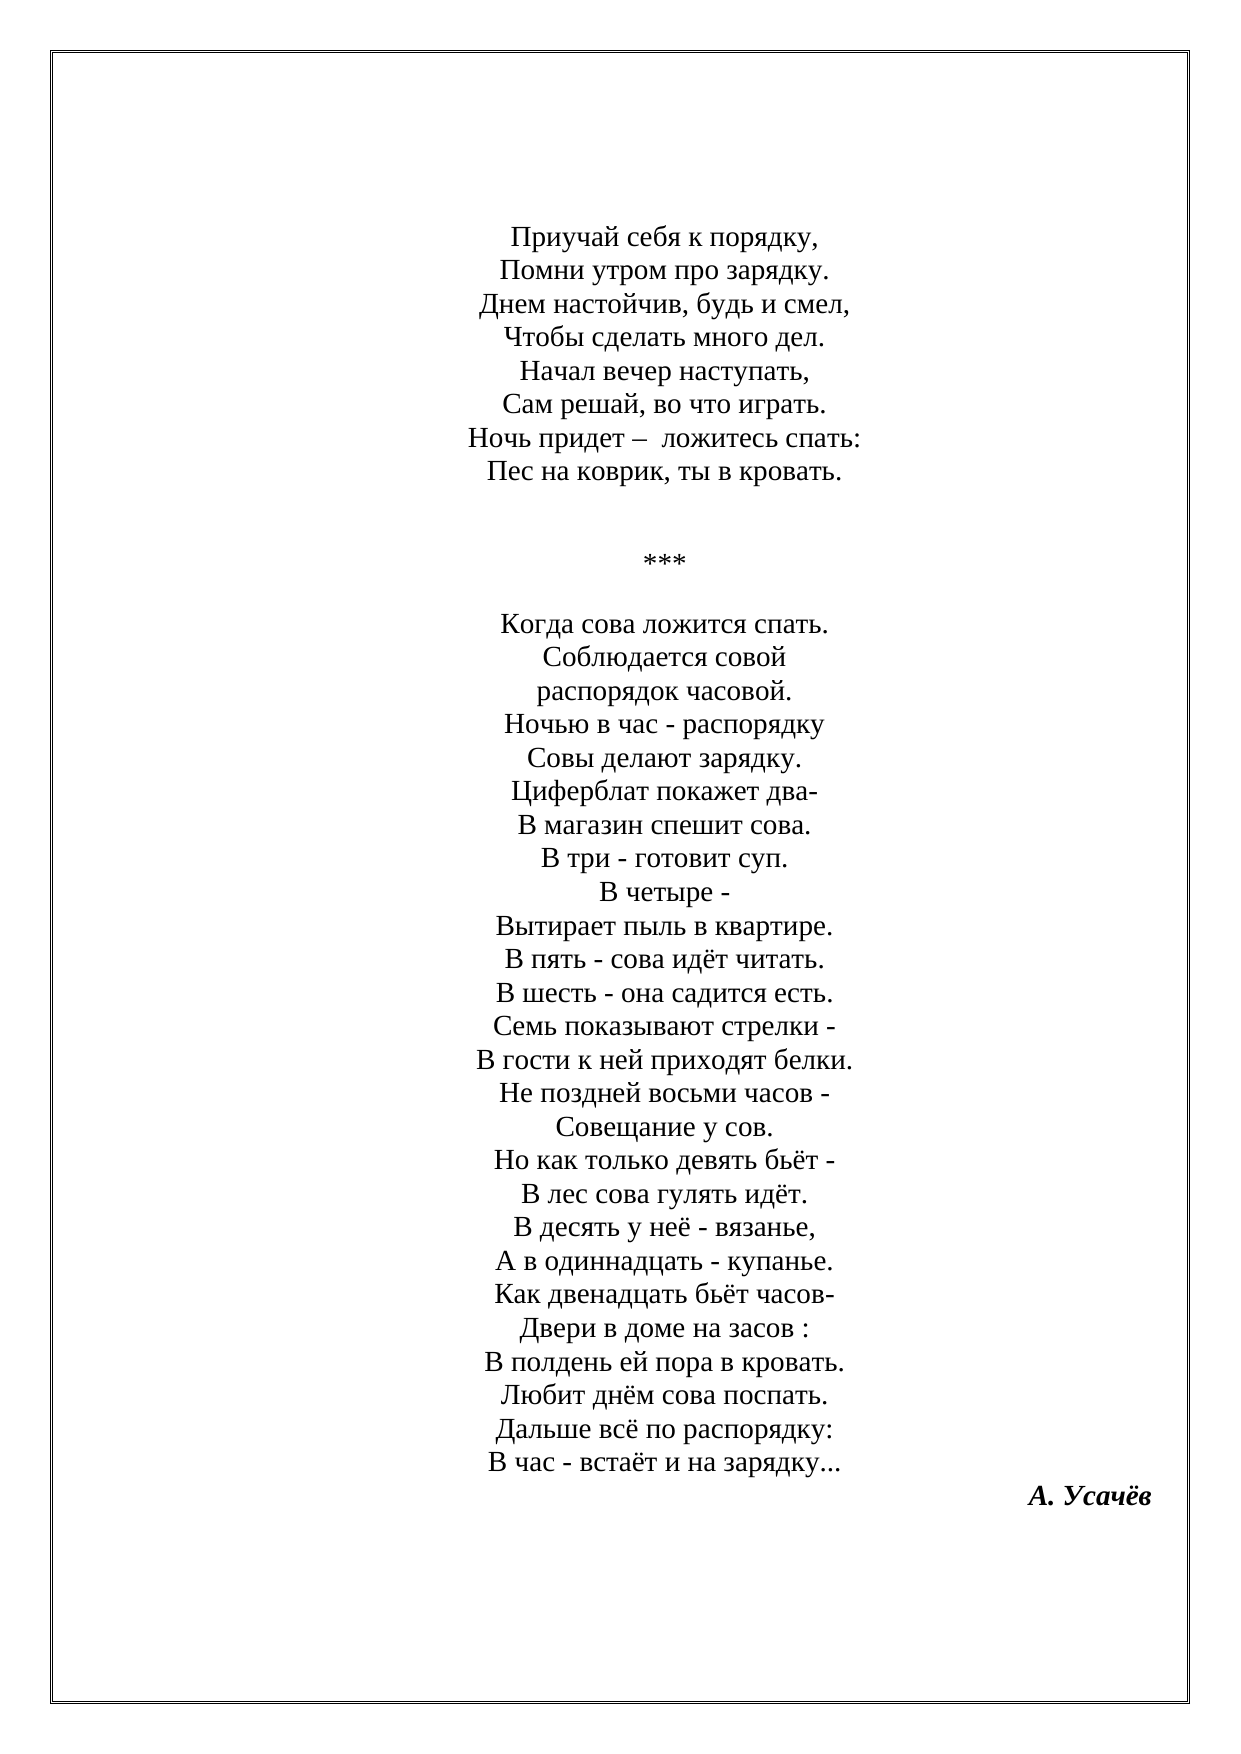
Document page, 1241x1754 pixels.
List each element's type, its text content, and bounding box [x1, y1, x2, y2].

text Чтобы сделать много дел. [177, 319, 1152, 353]
text Ночью в час - распорядку [177, 706, 1152, 740]
text Сам решай, во что играть. [177, 386, 1152, 420]
text Приучай себя к порядку, [177, 219, 1152, 252]
text Дальше всё по распорядку: [177, 1411, 1152, 1444]
text распорядок часовой. [177, 673, 1152, 706]
text В десять у неё - вязанье, [177, 1209, 1152, 1243]
text В пять - сова идёт читать. [177, 941, 1152, 975]
text Соблюдается совой [177, 639, 1152, 673]
text Помни утром про зарядку. [177, 252, 1152, 286]
text В гости к ней приходят белки. [177, 1042, 1152, 1075]
text *** [177, 546, 1152, 580]
text Совещание у сов. [177, 1109, 1152, 1142]
text Днем настойчив, будь и смел, [177, 286, 1152, 319]
text В четыре - [177, 874, 1152, 908]
text А в одиннадцать - купанье. [177, 1243, 1152, 1277]
text В шесть - она садится есть. [177, 975, 1152, 1008]
text Ночь придет – ложитесь спать: [177, 420, 1152, 453]
text Семь показывают стрелки - [177, 1008, 1152, 1042]
text В магазин спешит сова. [177, 807, 1152, 841]
text Не поздней восьми часов - [177, 1075, 1152, 1109]
text Двери в доме на засов : [177, 1310, 1152, 1344]
text В три - готовит суп. [177, 841, 1152, 874]
text Совы делают зарядку. [177, 740, 1152, 773]
text Начал вечер наступать, [177, 353, 1152, 386]
text Как двенадцать бьёт часов- [177, 1277, 1152, 1310]
text Когда сова ложится спать. [177, 606, 1152, 639]
text Циферблат покажет два- [177, 773, 1152, 807]
text Но как только девять бьёт - [177, 1142, 1152, 1176]
text Вытирает пыль в квартире. [177, 908, 1152, 941]
text Любит днём сова поспать. [177, 1377, 1152, 1411]
text В час - встаёт и на зарядку... [177, 1444, 1152, 1478]
text Пес на коврик, ты в кровать. [177, 453, 1152, 487]
text В лес сова гулять идёт. [177, 1176, 1152, 1209]
text В полдень ей пора в кровать. [177, 1344, 1152, 1377]
text А. Усачёв [177, 1478, 1152, 1511]
